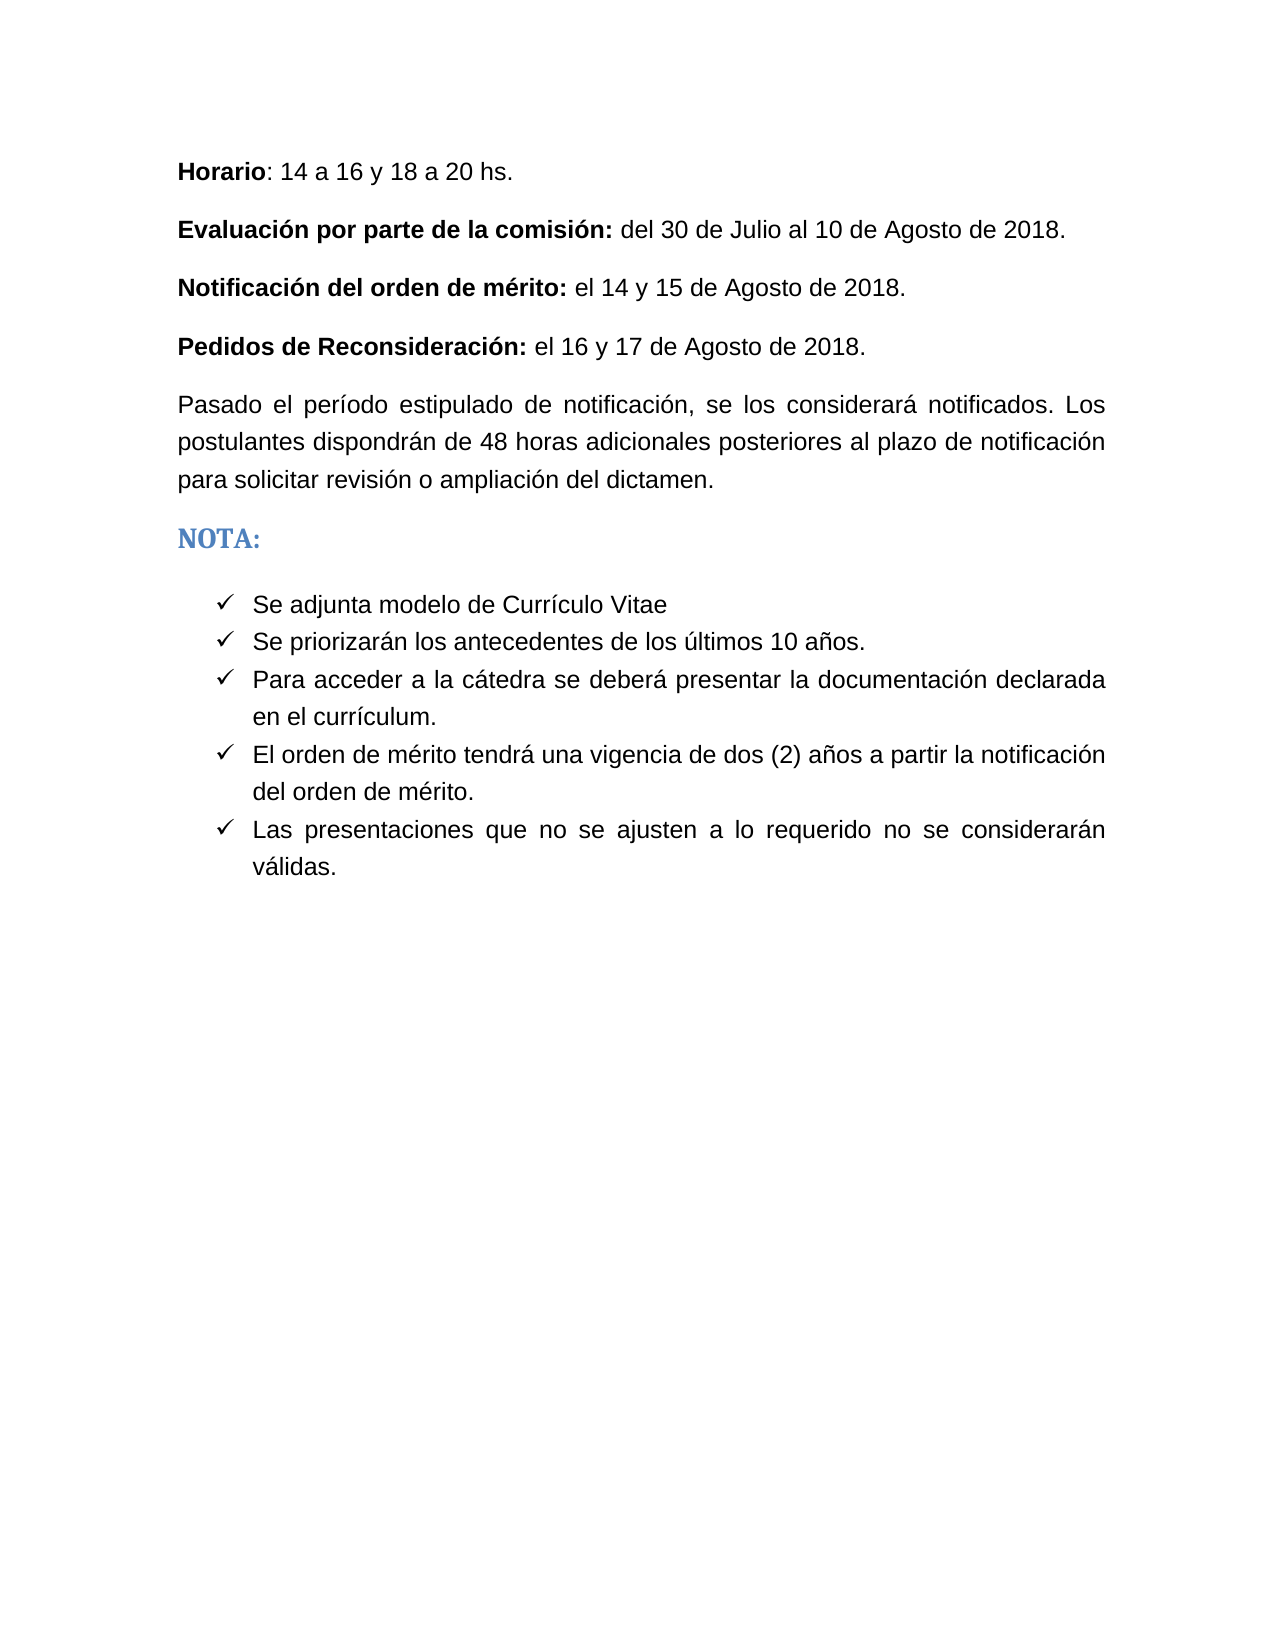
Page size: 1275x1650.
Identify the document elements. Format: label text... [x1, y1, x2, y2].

text Notificación del orden de mérito: el 14 y 15 de Agosto de 2018. [177, 264, 1107, 302]
list Las presentaciones que no se ajusten a lo requerido no se considerarán válidas. [215, 806, 1107, 881]
list El orden de mérito tendrá una vigencia de dos (2) años a partir la notificación del orden de mérito. [215, 731, 1107, 806]
text Pedidos de Reconsideración: el 16 y 17 de Agosto de 2018. [177, 323, 1107, 360]
list Se priorizarán los antecedentes de los últimos 10 años. [215, 618, 1107, 656]
text Horario: 14 a 16 y 18 a 20 hs. [177, 148, 1107, 185]
text Pasado el período estipulado de notificación, se los considerará notificados. Los postulantes dispondrán de 48 horas adicionales posteriores al plazo de notificación para solicitar revisión o ampliación del dictamen. [177, 381, 1107, 493]
text Evaluación por parte de la comisión: del 30 de Julio al 10 de Agosto de 2018. [177, 206, 1107, 243]
subtitle NOTA: [177, 518, 1107, 556]
list Se adjunta modelo de Currículo Vitae [215, 581, 1107, 618]
list Para acceder a la cátedra se deberá presentar la documentación declarada en el currículum. [215, 656, 1107, 731]
